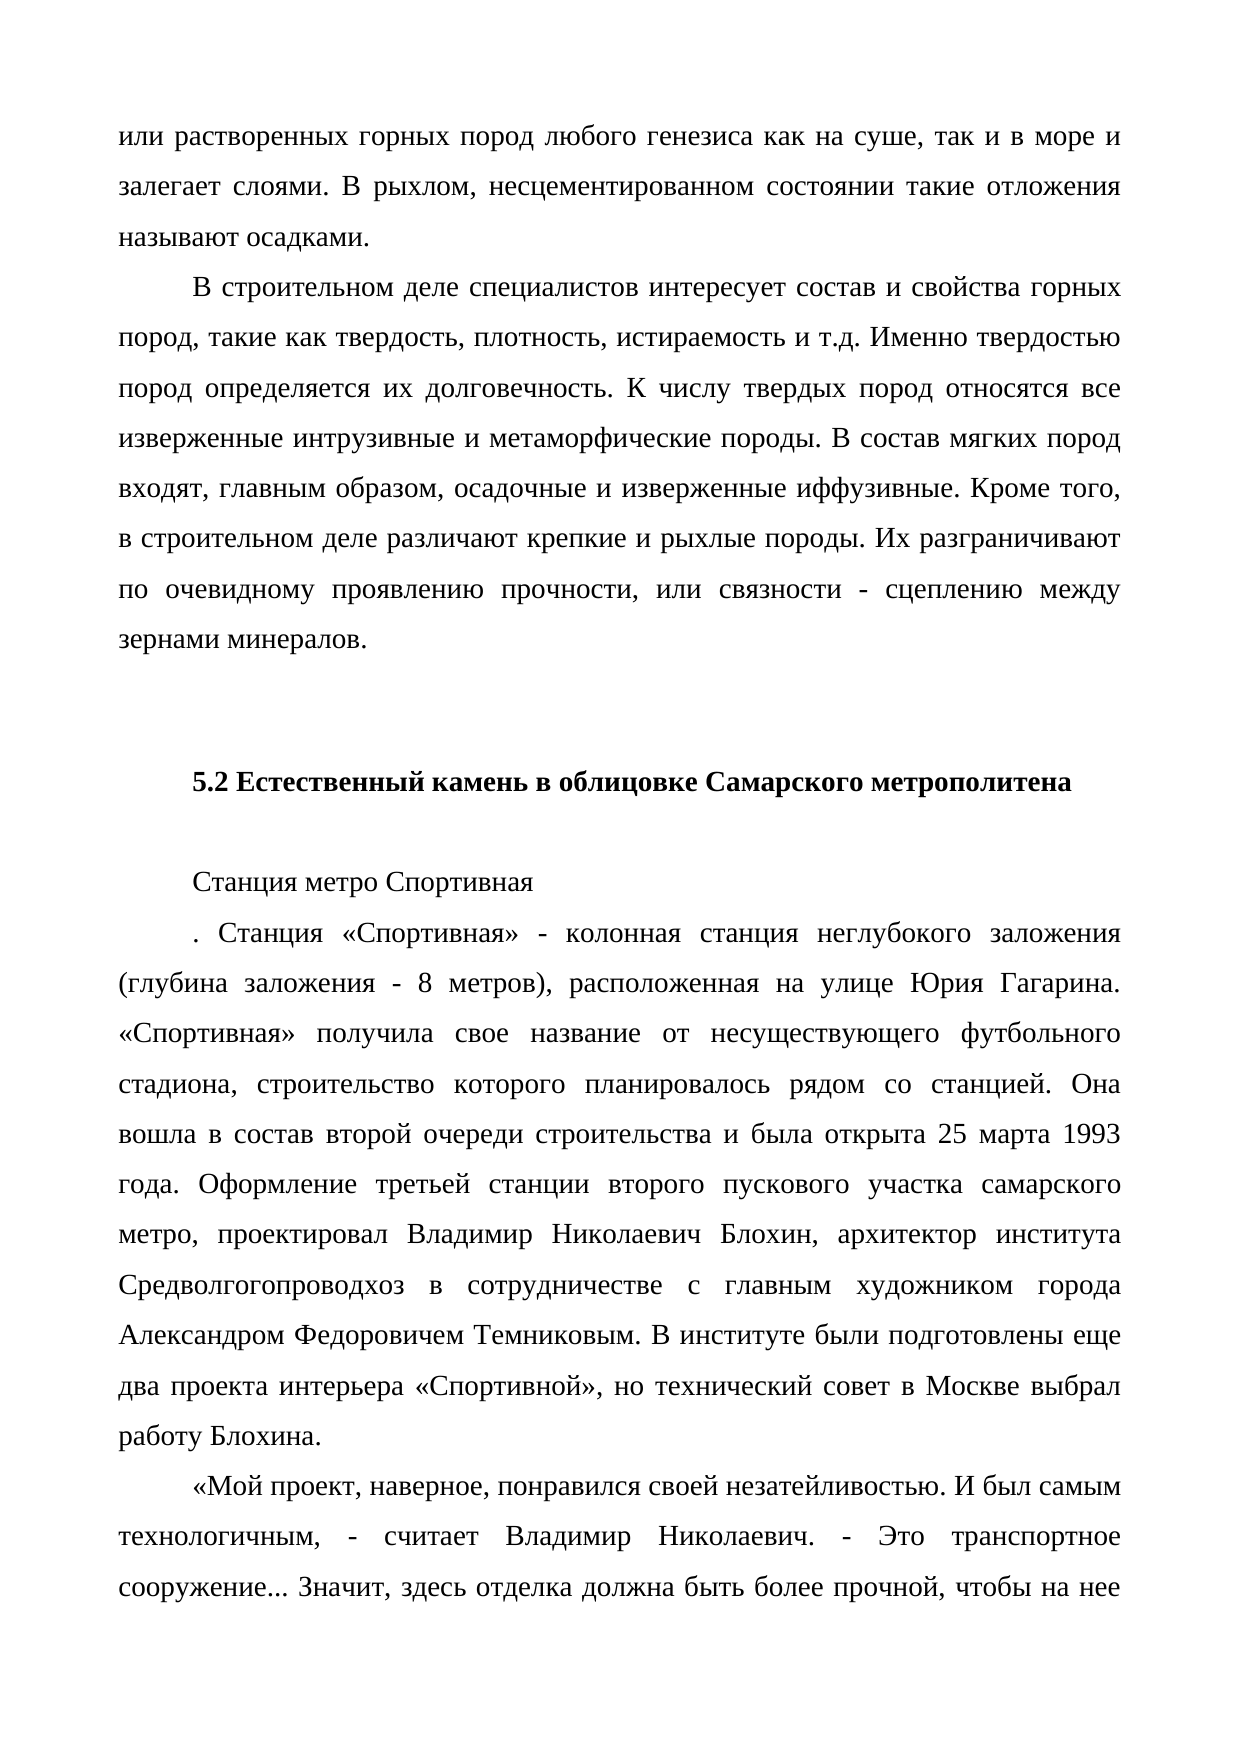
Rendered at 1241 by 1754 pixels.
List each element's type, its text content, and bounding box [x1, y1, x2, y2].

text 5.2 Естественный камень в облицовке Самарского метрополитена [118, 764, 1122, 797]
text В строительном деле специалистов интересует состав и свойства горных пород, такие как твердость, плотность, истираемость и т.д. Именно твердостью пород определяется их долговечность. К числу твердых пород относятся все изверженные интрузивные и метаморфические породы. В состав мягких пород входят, главным образом, осадочные и изверженные иффузивные. Кроме того, в строительном деле различают крепкие и рыхлые породы. Их разграничивают по очевидному проявлению прочности, или связности - сцеплению между зернами минералов. [118, 269, 1122, 655]
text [118, 118, 1122, 252]
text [118, 1468, 1122, 1602]
text . Станция «Спортивная» - колонная станция неглубокого заложения (глубина заложения - 8 метров), расположенная на улице Юрия Гагарина. «Спортивная» получила свое название от несуществующего футбольного стадиона, строительство которого планировалось рядом со станцией. Она вошла в состав второй очереди строительства и была открыта 25 марта 1993 года. Оформление третьей станции второго пускового участка самарского метро, проектировал Владимир Николаевич Блохин, архитектор института Средволгогопроводхоз в сотрудничестве с главным художником города Александром Федоровичем Темниковым. В институте были подготовлены еще два проекта интерьера «Спортивной», но технический совет в Москве выбрал работу Блохина. [118, 915, 1122, 1451]
text Станция метро Спортивная [118, 864, 1122, 898]
